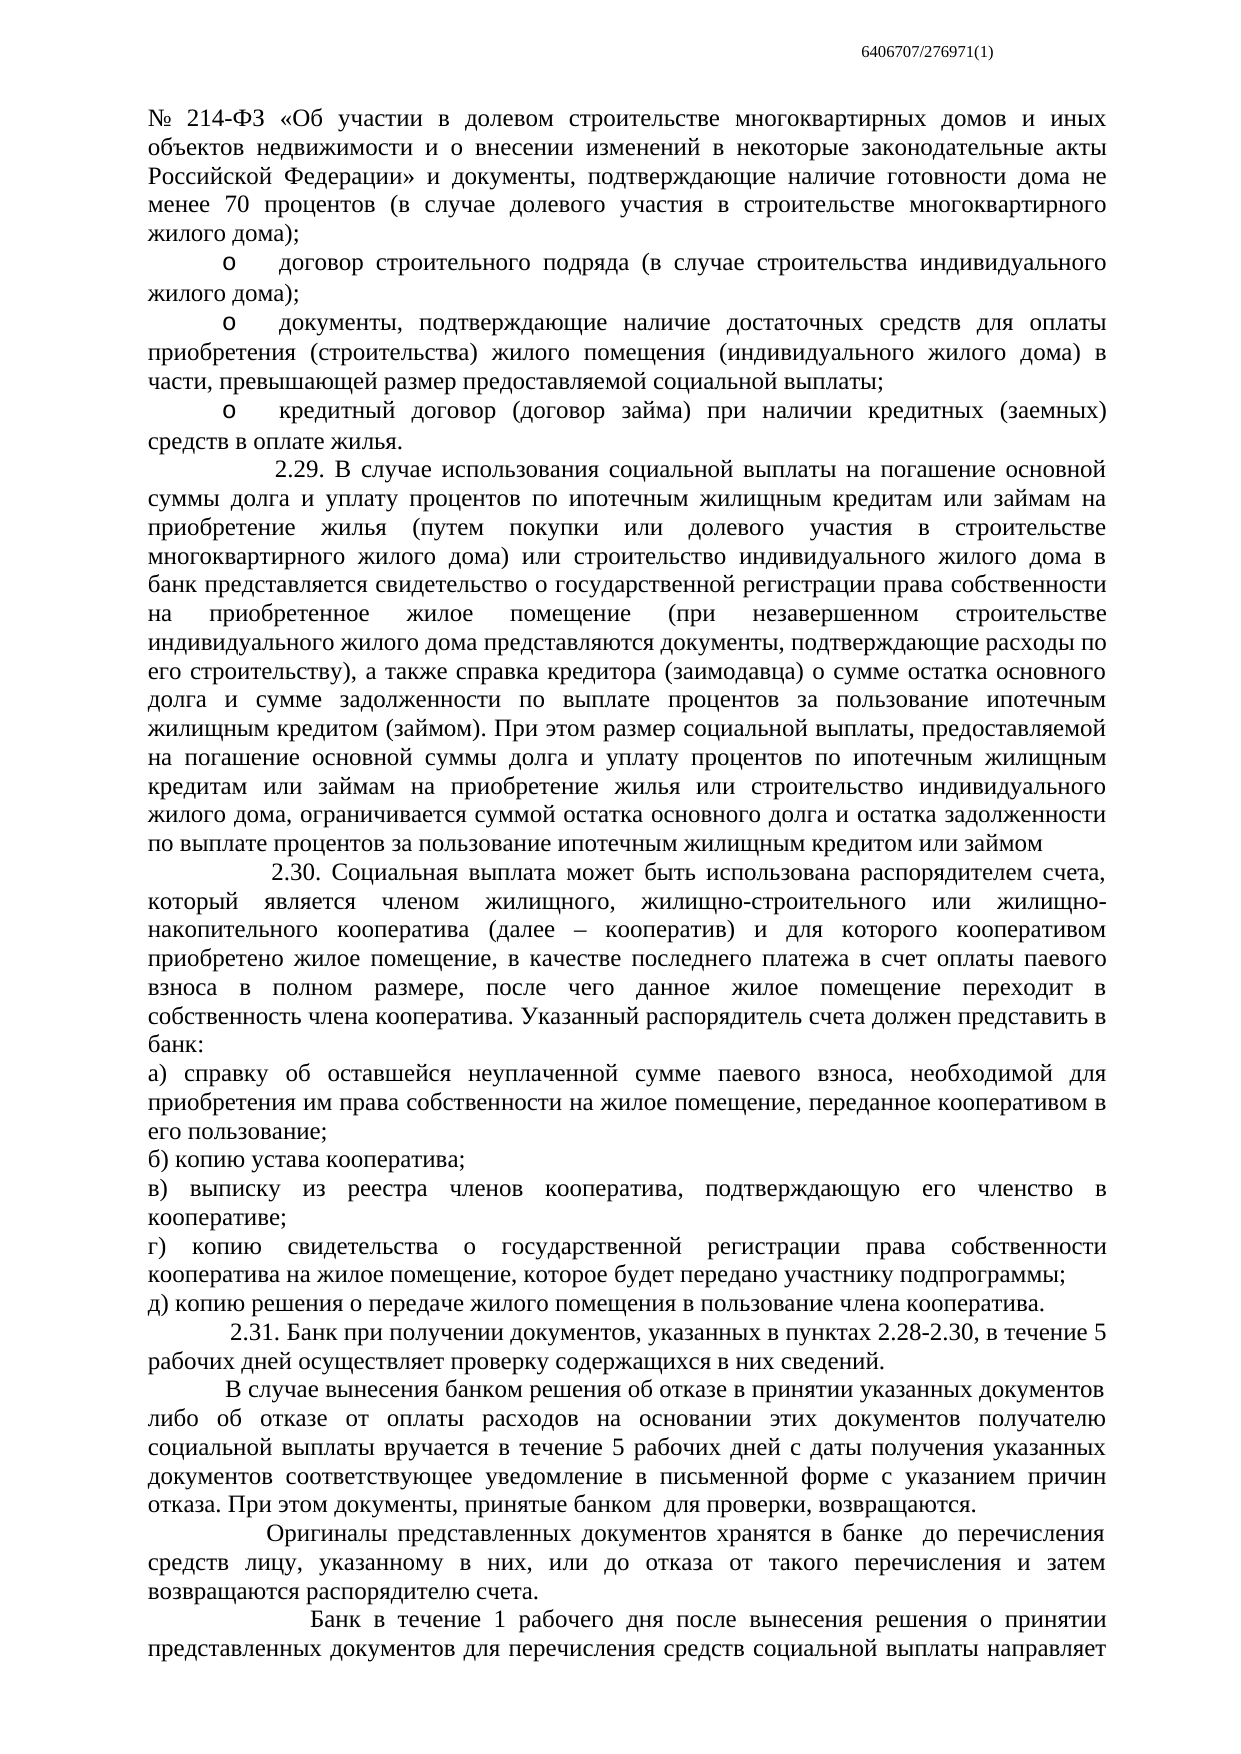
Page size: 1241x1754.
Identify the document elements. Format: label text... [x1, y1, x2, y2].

text в) выписку из реестра членов кооператива, подтверждающую его членство в кооперативе; [148, 1173, 1107, 1231]
text б) копию устава кооператива; [148, 1144, 1107, 1173]
list договор строительного подряда (в случае строительства индивидуального жилого дома); [148, 247, 1107, 307]
text 2.29. В случае использования социальной выплаты на погашение основной суммы долга и уплату процентов по ипотечным жилищным кредитам или займам на приобретение жилья (путем покупки или долевого участия в строительстве многоквартирного жилого дома) или строительство индивидуального жилого дома в банк представляется свидетельство о государственной регистрации права собственности на приобретенное жилое помещение (при незавершенном строительстве индивидуального жилого дома представляются документы, подтверждающие расходы по его строительству), а также справка кредитора (заимодавца) о сумме остатка основного долга и сумме задолженности по выплате процентов за пользование ипотечным жилищным кредитом (займом). При этом размер социальной выплаты, предоставляемой на погашение основной суммы долга и уплату процентов по ипотечным жилищным кредитам или займам на приобретение жилья или строительство индивидуального жилого дома, ограничивается суммой остатка основного долга и остатка задолженности по выплате процентов за пользование ипотечным жилищным кредитом или займом [148, 454, 1107, 857]
text г) копию свидетельства о государственной регистрации права собственности кооператива на жилое помещение, которое будет передано участнику подпрограммы; [148, 1231, 1107, 1288]
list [148, 103, 1107, 247]
list документы, подтверждающие наличие достаточных средств для оплаты приобретения (строительства) жилого помещения (индивидуального жилого дома) в части, превышающей размер предоставляемой социальной выплаты; [148, 307, 1107, 395]
list кредитный договор (договор займа) при наличии кредитных (заемных) средств в оплате жилья. [148, 395, 1107, 454]
text д) копию решения о передаче жилого помещения в пользование члена кооператива. [148, 1288, 1107, 1317]
text 2.31. Банк при получении документов, указанных в пунктах 2.28-2.30, в течение 5 рабочих дней осуществляет проверку содержащихся в них сведений. [148, 1317, 1107, 1374]
text Оригиналы представленных документов хранятся в банке до перечисления средств лицу, указанному в них, или до отказа от такого перечисления и затем возвращаются распорядителю счета. [148, 1518, 1107, 1604]
text 2.30. Социальная выплата может быть использована распорядителем счета, который является членом жилищного, жилищно-строительного или жилищно-накопительного кооператива (далее – кооператив) и для которого кооперативом приобретено жилое помещение, в качестве последнего платежа в счет оплаты паевого взноса в полном размере, после чего данное жилое помещение переходит в собственность члена кооператива. Указанный распорядитель счета должен представить в банк: [148, 857, 1107, 1058]
text а) справку об оставшейся неуплаченной сумме паевого взноса, необходимой для приобретения им права собственности на жилое помещение, переданное кооперативом в его пользование; [148, 1058, 1107, 1144]
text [148, 1604, 1107, 1662]
text В случае вынесения банком решения об отказе в принятии указанных документов либо об отказе от оплаты расходов на основании этих документов получателю социальной выплаты вручается в течение 5 рабочих дней с даты получения указанных документов соответствующее уведомление в письменной форме с указанием причин отказа. При этом документы, принятые банком для проверки, возвращаются. [148, 1374, 1107, 1518]
